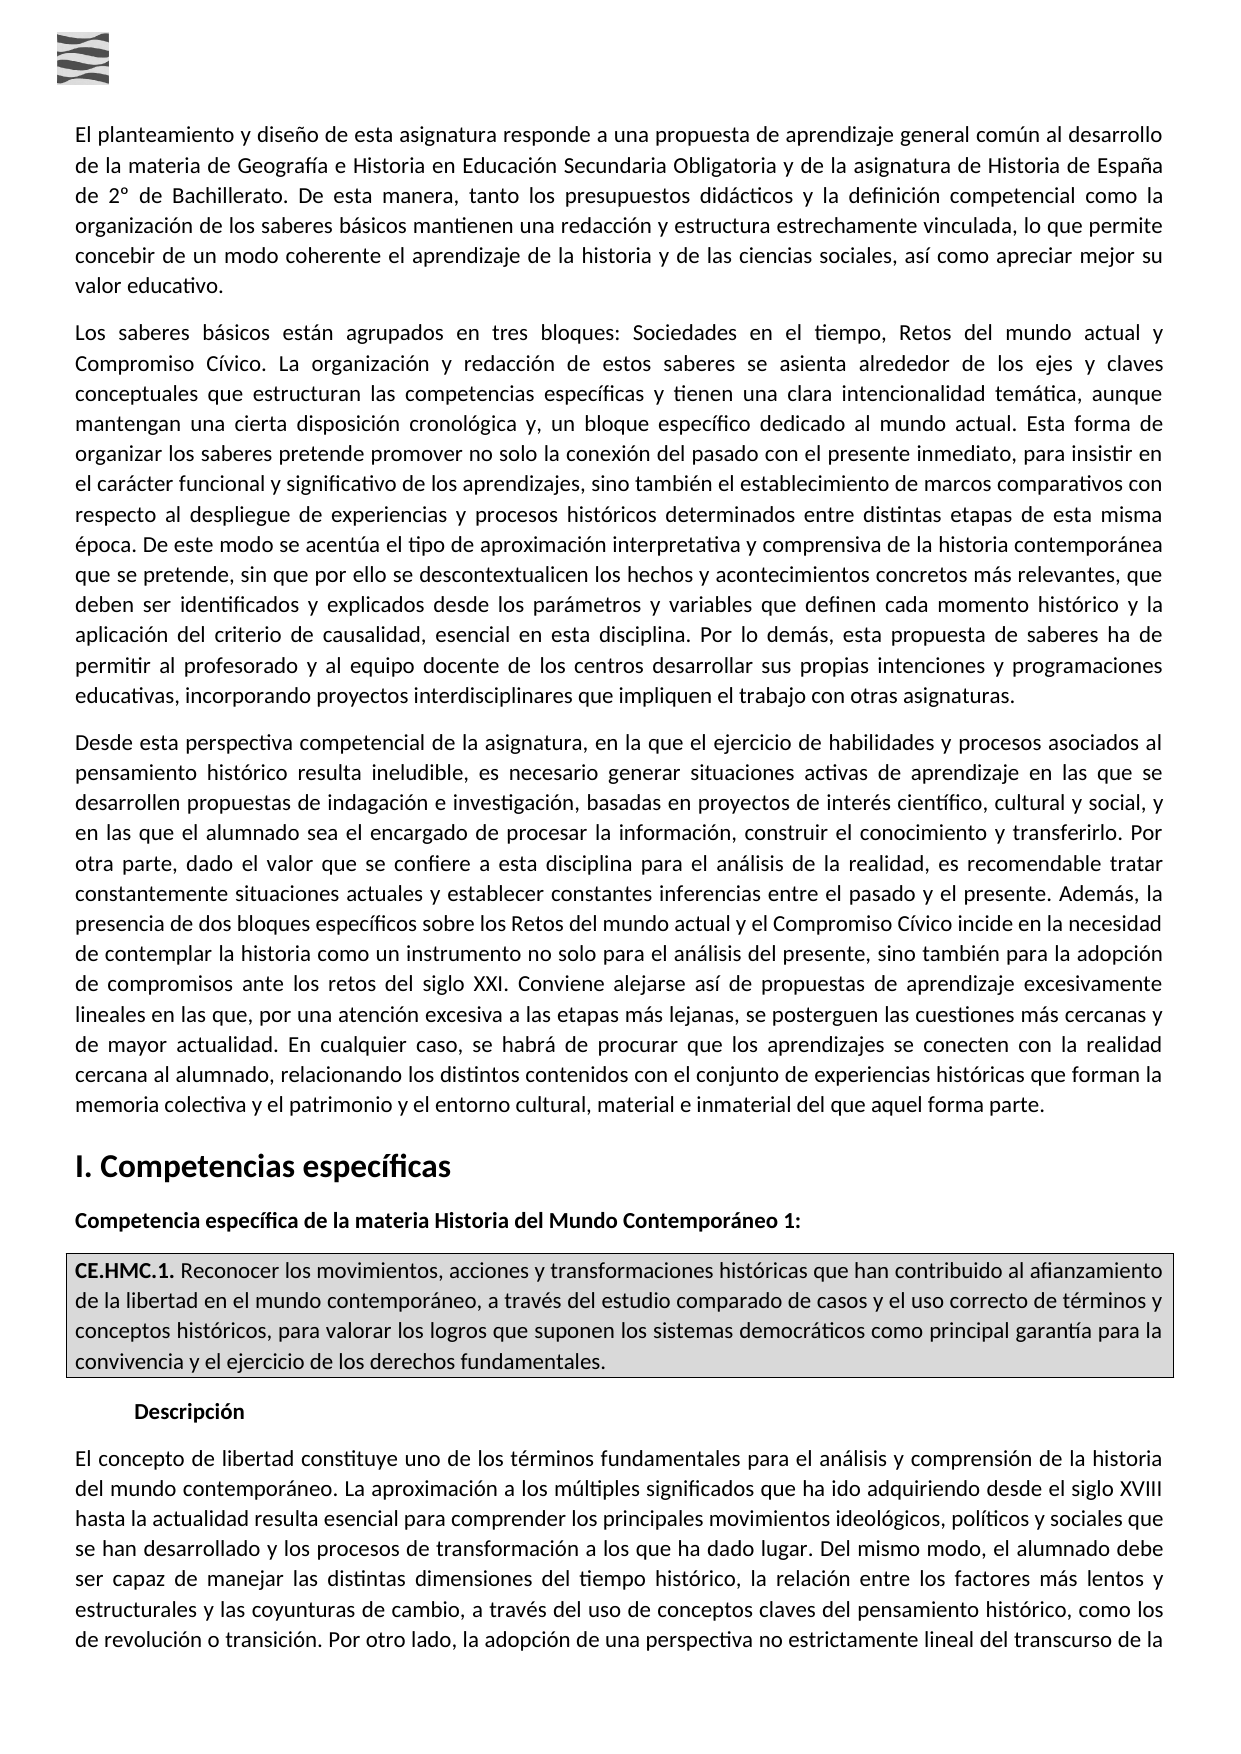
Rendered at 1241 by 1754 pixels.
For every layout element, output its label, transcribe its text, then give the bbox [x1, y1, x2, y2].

text El planteamiento y diseño de esta asignatura responde a una propuesta de aprendizaje general común al desarrollo de la materia de Geografía e Historia en Educación Secundaria Obligatoria y de la asignatura de Historia de España de 2º de Bachillerato. De esta manera, tanto los presupuestos didácticos y la definición competencial como la organización de los saberes básicos mantienen una redacción y estructura estrechamente vinculada, lo que permite concebir de un modo coherente el aprendizaje de la historia y de las ciencias sociales, así como apreciar mejor su valor educativo. [75, 121, 1165, 299]
text CE.HMC.1. Reconocer los movimientos, acciones y transformaciones históricas que han contribuido al afianzamiento de la libertad en el mundo contemporáneo, a través del estudio comparado de casos y el uso correcto de términos y conceptos históricos, para valorar los logros que suponen los sistemas democráticos como principal garantía para la convivencia y el ejercicio de los derechos fundamentales. [67, 1254, 1173, 1377]
text Descripción [134, 1397, 1165, 1425]
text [75, 1444, 1165, 1653]
text Los saberes básicos están agrupados en tres bloques: Sociedades en el tiempo, Retos del mundo actual y Compromiso Cívico. La organización y redacción de estos saberes se asienta alrededor de los ejes y claves conceptuales que estructuran las competencias específicas y tienen una clara intencionalidad temática, aunque mantengan una cierta disposición cronológica y, un bloque específico dedicado al mundo actual. Esta forma de organizar los saberes pretende promover no solo la conexión del pasado con el presente inmediato, para insistir en el carácter funcional y significativo de los aprendizajes, sino también el establecimiento de marcos comparativos con respecto al despliegue de experiencias y procesos históricos determinados entre distintas etapas de esta misma época. De este modo se acentúa el tipo de aproximación interpretativa y comprensiva de la historia contemporánea que se pretende, sin que por ello se descontextualicen los hechos y acontecimientos concretos más relevantes, que deben ser identificados y explicados desde los parámetros y variables que definen cada momento histórico y la aplicación del criterio de causalidad, esencial en esta disciplina. Por lo demás, esta propuesta de saberes ha de permitir al profesorado y al equipo docente de los centros desarrollar sus propias intenciones y programaciones educativas, incorporando proyectos interdisciplinares que impliquen el trabajo con otras asignaturas. [75, 318, 1165, 709]
text I. Competencias específicas [75, 1146, 1165, 1186]
text Competencia específica de la materia Historia del Mundo Contemporáneo 1: [75, 1206, 1165, 1234]
text Desde esta perspectiva competencial de la asignatura, en la que el ejercicio de habilidades y procesos asociados al pensamiento histórico resulta ineludible, es necesario generar situaciones activas de aprendizaje en las que se desarrollen propuestas de indagación e investigación, basadas en proyectos de interés científico, cultural y social, y en las que el alumnado sea el encargado de procesar la información, construir el conocimiento y transferirlo. Por otra parte, dado el valor que se confiere a esta disciplina para el análisis de la realidad, es recomendable tratar constantemente situaciones actuales y establecer constantes inferencias entre el pasado y el presente. Además, la presencia de dos bloques específicos sobre los Retos del mundo actual y el Compromiso Cívico incide en la necesidad de contemplar la historia como un instrumento no solo para el análisis del presente, sino también para la adopción de compromisos ante los retos del siglo XXI. Conviene alejarse así de propuestas de aprendizaje excesivamente lineales en las que, por una atención excesiva a las etapas más lejanas, se posterguen las cuestiones más cercanas y de mayor actualidad. En cualquier caso, se habrá de procurar que los aprendizajes se conecten con la realidad cercana al alumnado, relacionando los distintos contenidos con el conjunto de experiencias históricas que forman la memoria colectiva y el patrimonio y el entorno cultural, material e inmaterial del que aquel forma parte. [75, 728, 1165, 1118]
